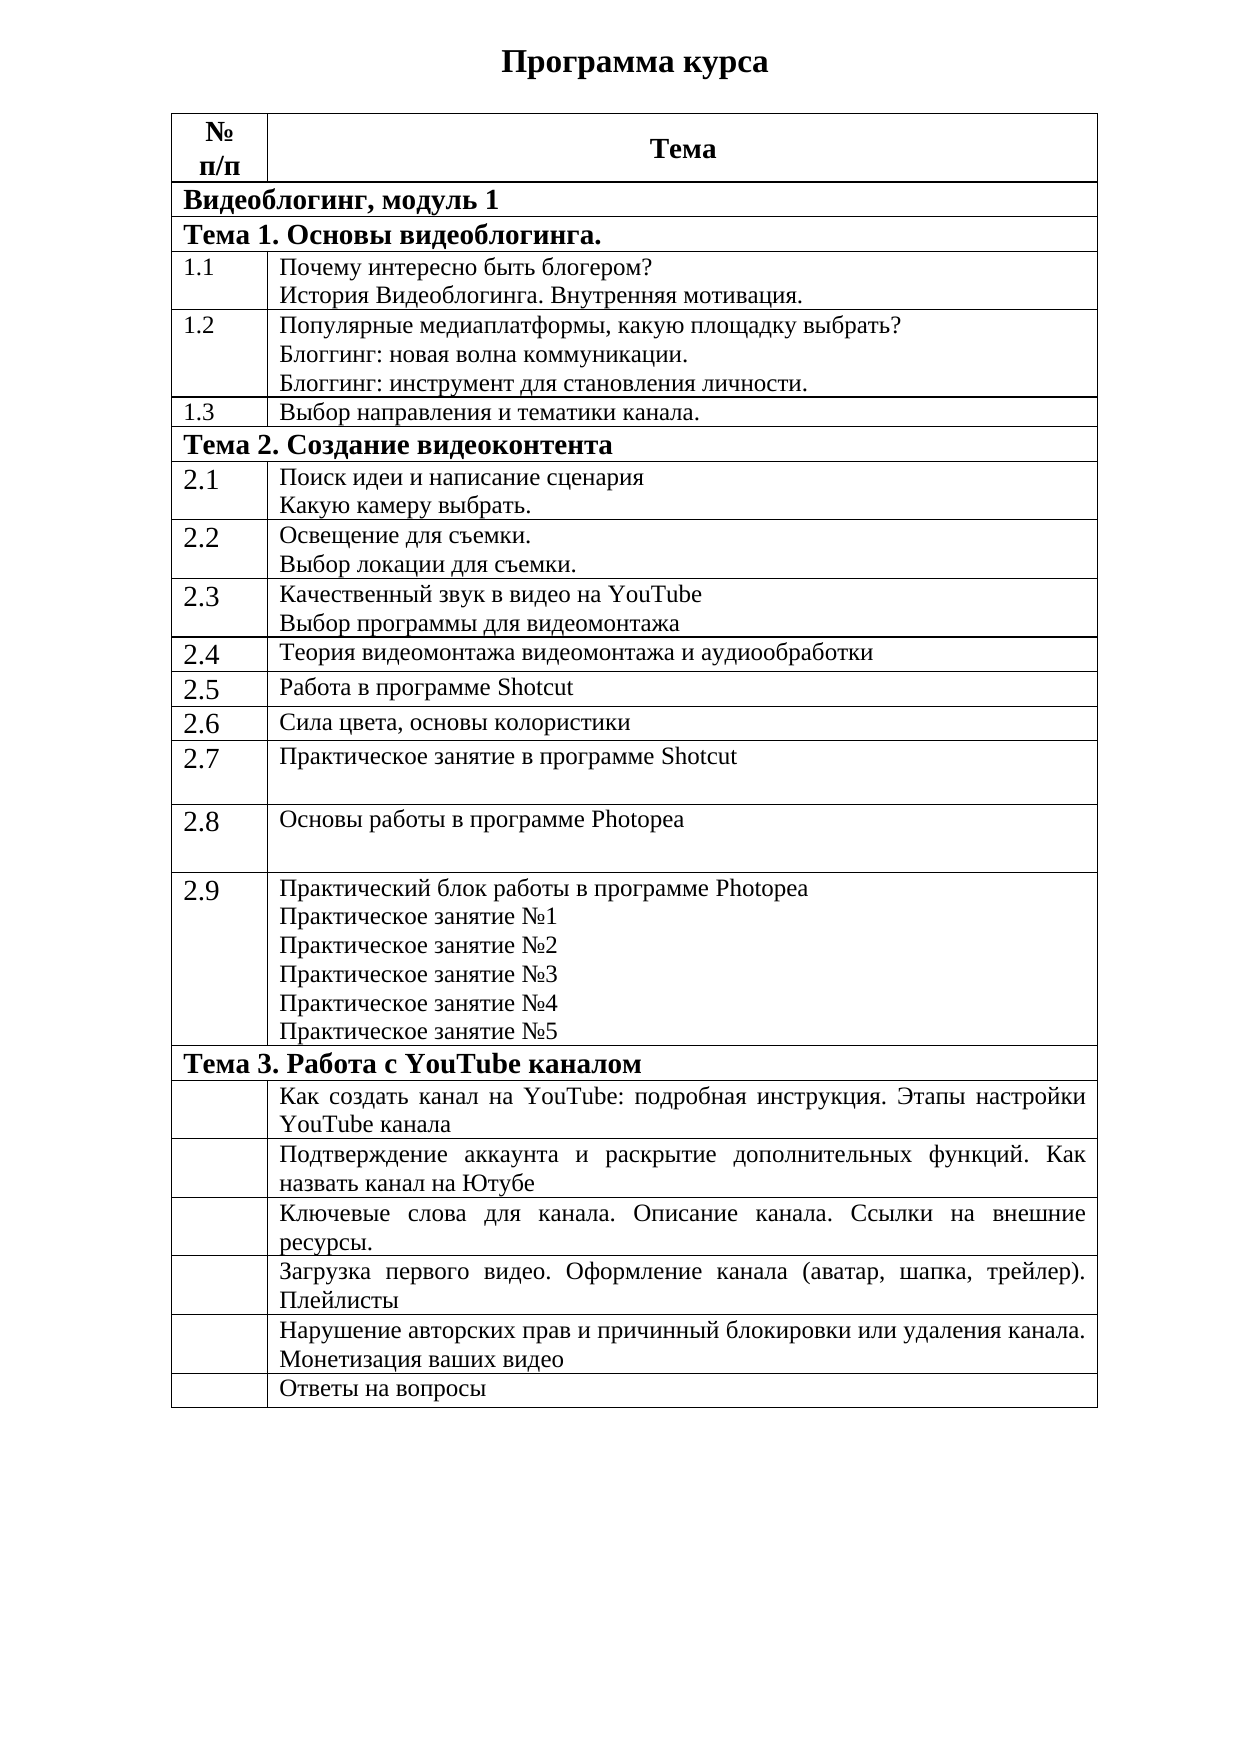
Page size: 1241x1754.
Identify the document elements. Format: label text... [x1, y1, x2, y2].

table_cell [172, 310, 267, 396]
table_cell [172, 873, 267, 1045]
table_cell Поиск идеи и написание сценария Какую камеру выбрать. [268, 462, 1097, 519]
table_cell Популярные медиаплатформы, какую площадку выбрать? Блоггинг: новая волна коммуникации. Блоггинг: инструмент для становления личности. [268, 310, 1097, 396]
table_cell Почему интересно быть блогером? История Видеоблогинга. Внутренняя мотивация. [268, 252, 1097, 309]
table_cell Подтверждение аккаунта и раскрытие дополнительных функций. Как назвать канал на Ютубе [268, 1139, 1097, 1197]
table_cell Ключевые слова для канала. Описание канала. Ссылки на внешние ресурсы. [268, 1198, 1097, 1255]
table_header Тема [268, 114, 1097, 181]
table_cell Качественный звук в видео на YouTube Выбор программы для видеомонтажа [268, 579, 1097, 636]
table_cell [172, 707, 267, 740]
table_cell [172, 1315, 267, 1372]
table_cell Как создать канал на YouTube: подробная инструкция. Этапы настройки YouTube канала [268, 1081, 1097, 1138]
table_cell Теория видеомонтажа видеомонтажа и аудиообработки [268, 638, 1097, 671]
table_cell Сила цвета, основы колористики [268, 707, 1097, 740]
table_cell [172, 398, 267, 426]
table_cell Практическое занятие в программе Shotcut [268, 741, 1097, 803]
table_cell Тема 2. Создание видеоконтента [172, 427, 1097, 461]
table_cell Освещение для съемки. Выбор локации для съемки. [268, 520, 1097, 578]
table_cell [172, 1198, 267, 1255]
table_cell Ответы на вопросы [268, 1374, 1097, 1407]
table_cell [172, 520, 267, 578]
table_cell Нарушение авторских прав и причинный блокировки или удаления канала. Монетизация ваших видео [268, 1315, 1097, 1372]
table_cell [172, 1081, 267, 1138]
table_cell Работа в программе Shotcut [268, 672, 1097, 706]
table_cell Тема 1. Основы видеоблогинга. [172, 217, 1097, 251]
table_cell [172, 741, 267, 803]
table_cell Тема 3. Работа с YouTube каналом [172, 1046, 1097, 1080]
table_cell [172, 805, 267, 872]
table_cell [172, 1374, 267, 1407]
table_cell Выбор направления и тематики канала. [268, 398, 1097, 426]
table_header № п/п [172, 114, 267, 181]
table_cell [172, 579, 267, 636]
text Программа курса [118, 41, 1152, 80]
table_cell [172, 462, 267, 519]
table_cell Основы работы в программе Photopea [268, 805, 1097, 872]
table_cell [172, 672, 267, 706]
table_cell Видеоблогинг, модуль 1 [172, 183, 1097, 216]
table_cell [172, 638, 267, 671]
table_cell [172, 1139, 267, 1197]
table_cell Практический блок работы в программе Photopea Практическое занятие №1 Практическое занятие №2 Практическое занятие №3 Практическое занятие №4 Практическое занятие №5 [268, 873, 1097, 1045]
table_cell Загрузка первого видео. Оформление канала (аватар, шапка, трейлер). Плейлисты [268, 1256, 1097, 1314]
table_cell [172, 252, 267, 309]
table_cell [172, 1256, 267, 1314]
